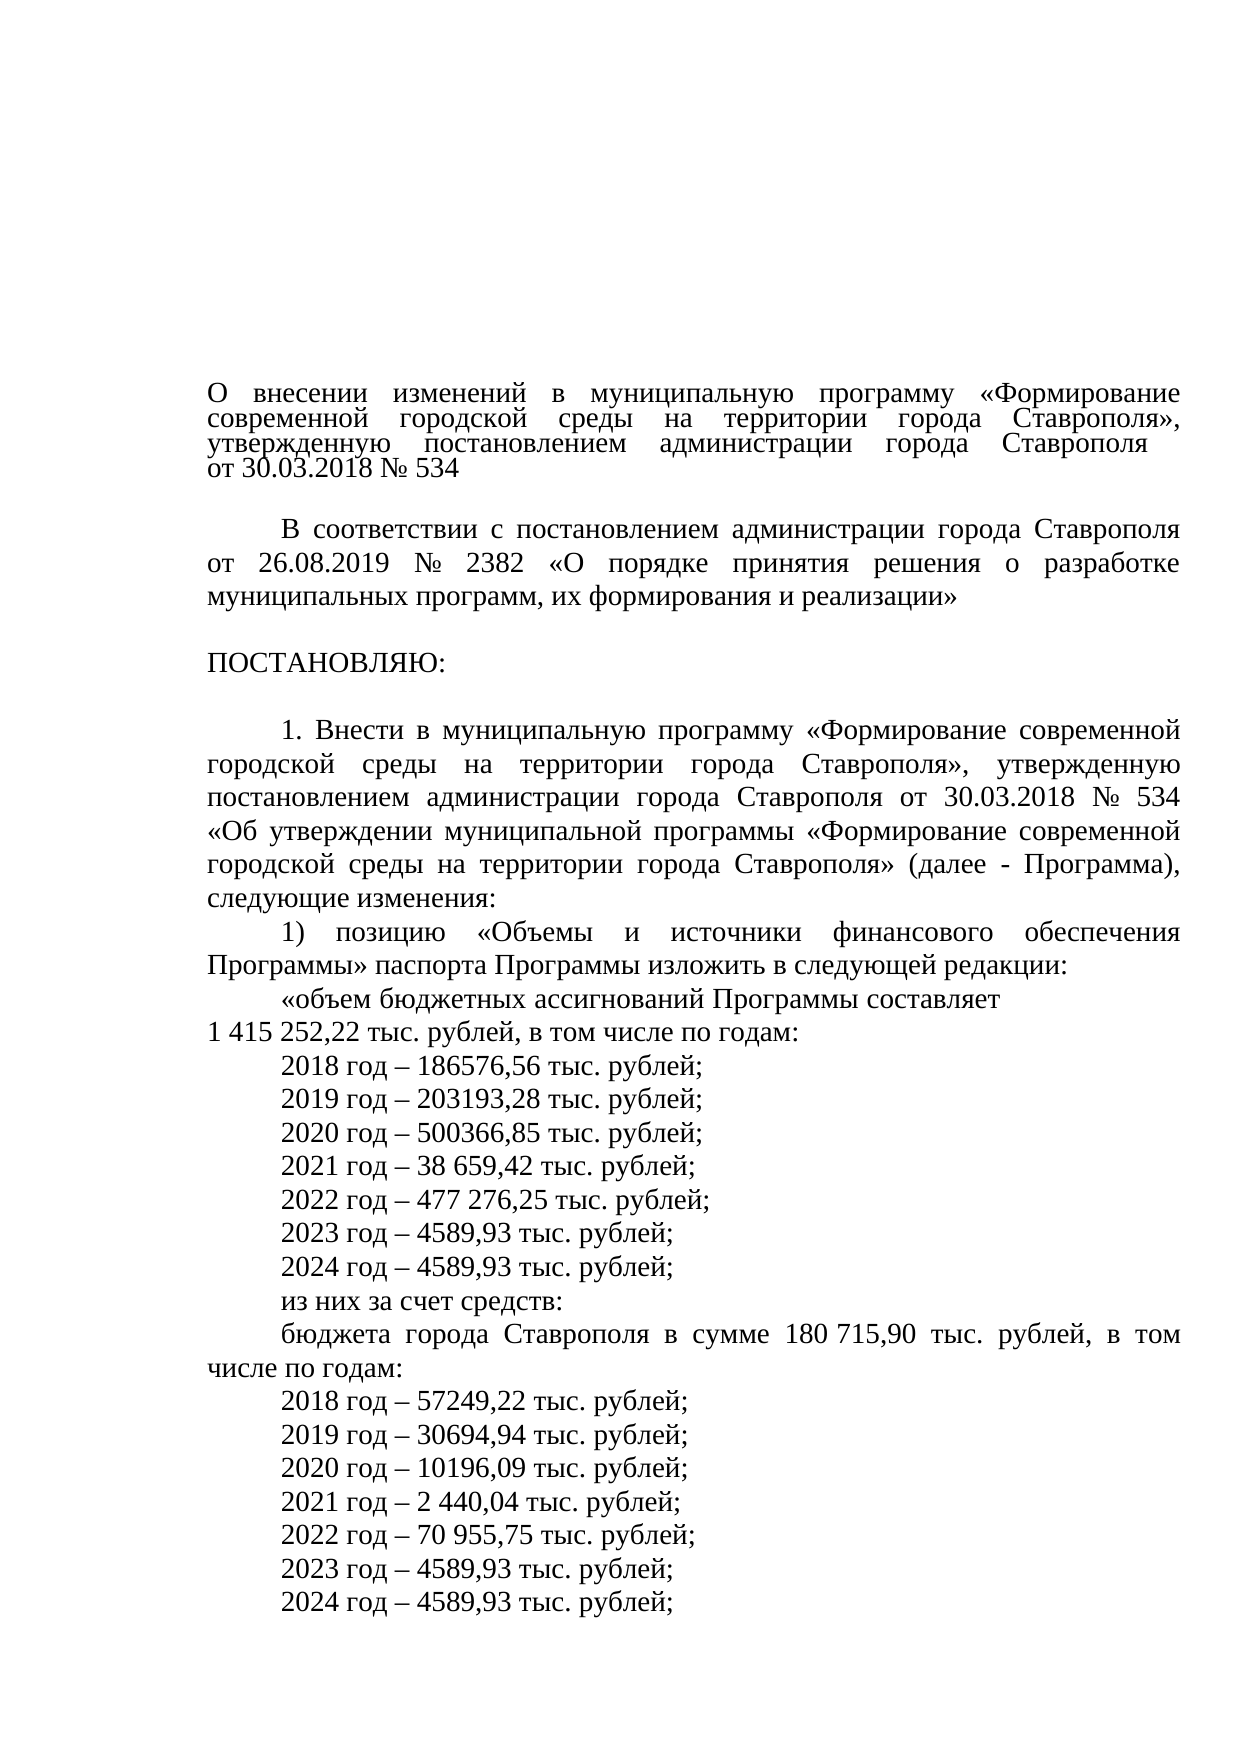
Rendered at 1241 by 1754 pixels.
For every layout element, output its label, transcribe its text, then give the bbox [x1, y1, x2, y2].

text бюджета города Ставрополя в сумме 180 715,90 тыс. рублей, в том числе по годам: [207, 1316, 1181, 1383]
text 2023 год – 4589,93 тыс. рублей; [281, 1551, 1181, 1584]
text ПОСТАНОВЛЯЮ: [207, 645, 1181, 679]
text 2023 год – 4589,93 тыс. рублей; [281, 1216, 1181, 1249]
text 2019 год – 30694,94 тыс. рублей; [281, 1417, 1181, 1450]
text 2024 год – 4589,93 тыс. рублей; [281, 1249, 1181, 1283]
text 2020 год – 500366,85 тыс. рублей; [281, 1115, 1181, 1148]
text 2022 год – 70 955,75 тыс. рублей; [281, 1517, 1181, 1551]
text В соответствии с постановлением администрации города Ставрополя от 26.08.2019 № 2382 «О порядке принятия решения о разработке муниципальных программ, их формирования и реализации» [207, 511, 1181, 612]
text 2021 год – 2 440,04 тыс. рублей; [281, 1484, 1181, 1517]
text 2020 год – 10196,09 тыс. рублей; [281, 1450, 1181, 1484]
text 2021 год – 38 659,42 тыс. рублей; [281, 1148, 1181, 1182]
text 2024 год – 4589,93 тыс. рублей; [281, 1584, 1181, 1618]
text 1) позицию «Объемы и источники финансового обеспечения Программы» паспорта Программы изложить в следующей редакции: [207, 914, 1181, 981]
text 1. Внести в муниципальную программу «Формирование современной городской среды на территории города Ставрополя», утвержденную постановлением администрации города Ставрополя от 30.03.2018 № 534 «Об утверждении муниципальной программы «Формирование современной городской среды на территории города Ставрополя» (далее - Программа), следующие изменения: [207, 712, 1181, 914]
text 2019 год – 203193,28 тыс. рублей; [281, 1081, 1181, 1115]
text 2018 год – 186576,56 тыс. рублей; [281, 1048, 1181, 1081]
text О внесении изменений в муниципальную программу «Формирование современной городской среды на территории города Ставрополя», утвержденную постановлением администрации города Ставрополя от 30.03.2018 № 534 [207, 382, 1181, 482]
text из них за счет средств: [207, 1283, 1181, 1316]
text «объем бюджетных ассигнований Программы составляет 1 415 252,22 тыс. рублей, в том числе по годам: [207, 981, 1181, 1048]
text 2022 год – 477 276,25 тыс. рублей; [281, 1182, 1181, 1216]
text 2018 год – 57249,22 тыс. рублей; [281, 1383, 1181, 1417]
